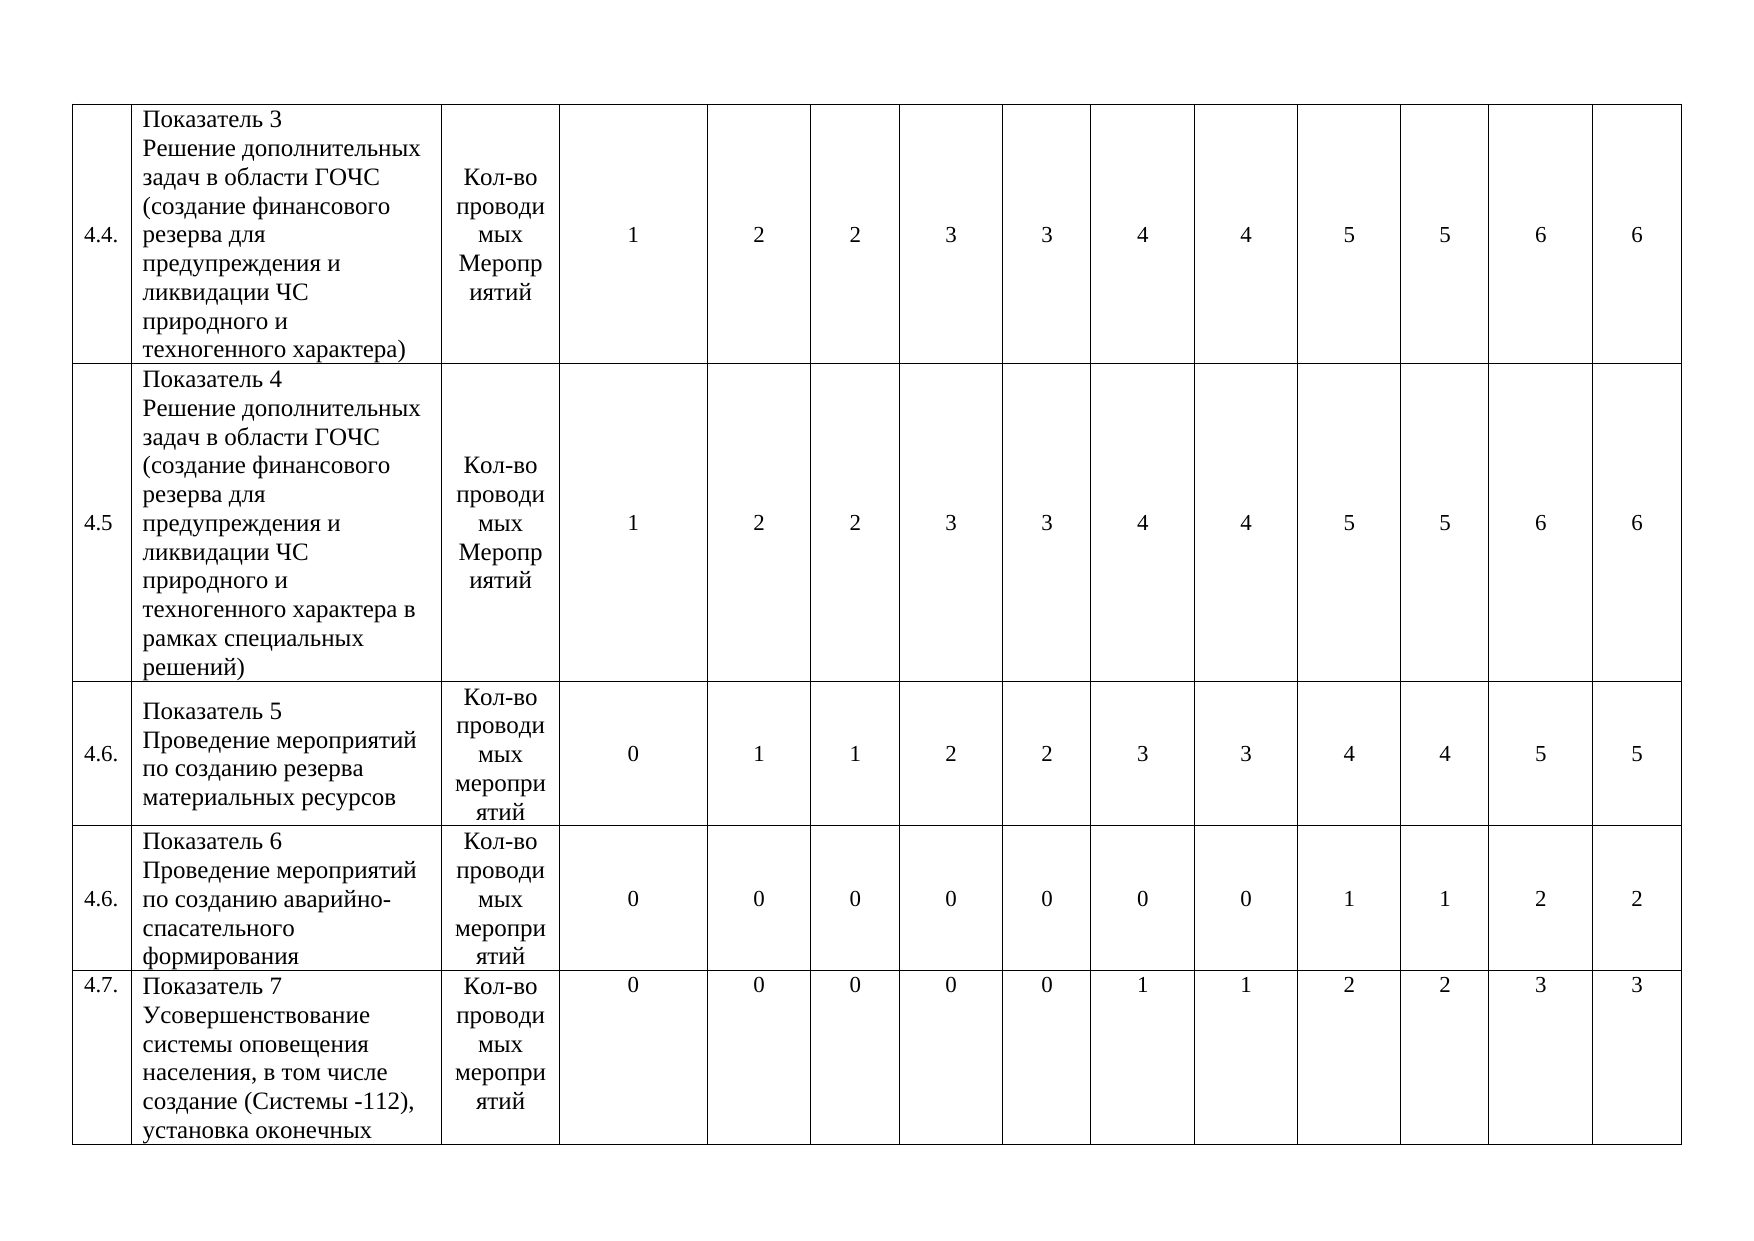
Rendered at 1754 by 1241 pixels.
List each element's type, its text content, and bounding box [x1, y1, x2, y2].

table_cell 6 [1593, 105, 1681, 363]
table_cell 4 [1091, 364, 1194, 681]
table_cell 0 [708, 826, 810, 970]
table_cell 3 [900, 105, 1002, 363]
table_cell 2 [708, 364, 810, 681]
table_cell 1 [1091, 971, 1194, 1144]
table_cell 0 [1091, 826, 1194, 970]
table_cell 0 [811, 971, 899, 1144]
table_cell 1 [560, 364, 707, 681]
table_cell 0 [560, 682, 707, 825]
table_cell 1 [1298, 826, 1400, 970]
table_cell 1 [811, 682, 899, 825]
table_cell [132, 971, 441, 1144]
table_cell 1 [1401, 826, 1488, 970]
table_cell 0 [1195, 826, 1297, 970]
table_cell Показатель 6 Проведение мероприятий по созданию аварийно-спасательного формирования [132, 826, 441, 970]
table_cell 1 [1195, 971, 1297, 1144]
table_cell Показатель 4 Решение дополнительных задач в области ГОЧС (создание финансового резерва для предупреждения и ликвидации ЧС природного и техногенного характера в рамках специальных решений) [132, 364, 441, 681]
table_cell 4 [1195, 105, 1297, 363]
table_cell 3 [1091, 682, 1194, 825]
table_cell Показатель 3 Решение дополнительных задач в области ГОЧС (создание финансового резерва для предупреждения и ликвидации ЧС природного и техногенного характера) [132, 105, 441, 363]
table_cell 5 [1298, 105, 1400, 363]
table_cell 3 [1003, 105, 1090, 363]
table_cell 5 [1401, 105, 1488, 363]
table_cell 3 [900, 364, 1002, 681]
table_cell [442, 971, 559, 1144]
table_cell 0 [811, 826, 899, 970]
table_cell 2 [900, 682, 1002, 825]
table_cell 6 [1489, 364, 1592, 681]
table_cell Кол-во проводимых мероприятий [442, 826, 559, 970]
table_cell 0 [1003, 826, 1090, 970]
table_cell 4 [1298, 682, 1400, 825]
table_cell 0 [560, 971, 707, 1144]
table_cell 2 [811, 364, 899, 681]
table_cell 2 [1003, 682, 1090, 825]
table_cell 6 [1593, 364, 1681, 681]
table_cell 2 [1593, 826, 1681, 970]
table_cell 4 [1091, 105, 1194, 363]
table_cell 0 [900, 971, 1002, 1144]
table_cell 2 [708, 105, 810, 363]
table_cell 3 [1003, 364, 1090, 681]
table_cell 0 [1003, 971, 1090, 1144]
table_cell Кол-во проводимых Мероприятий [442, 364, 559, 681]
table_cell 5 [1593, 682, 1681, 825]
table_cell 5 [1489, 682, 1592, 825]
table_cell 4.4. [73, 105, 131, 363]
table_cell 4.6. [73, 826, 131, 970]
table_cell 2 [1298, 971, 1400, 1144]
table_cell 4 [1195, 364, 1297, 681]
table_cell 1 [708, 682, 810, 825]
table_cell 4.6. [73, 682, 131, 825]
table_cell 0 [900, 826, 1002, 970]
table_cell 0 [560, 826, 707, 970]
table_cell 5 [1298, 364, 1400, 681]
table_cell 3 [1489, 971, 1592, 1144]
table_cell 3 [1593, 971, 1681, 1144]
table_cell 4 [1401, 682, 1488, 825]
table_cell 4.5 [73, 364, 131, 681]
table_cell 6 [1489, 105, 1592, 363]
table_cell 1 [560, 105, 707, 363]
table_cell Кол-во проводимых Мероприятий [442, 105, 559, 363]
table_cell 2 [1489, 826, 1592, 970]
table_cell Кол-во проводимых мероприятий [442, 682, 559, 825]
table_cell 2 [811, 105, 899, 363]
table_cell Показатель 5 Проведение мероприятий по созданию резерва материальных ресурсов [132, 682, 441, 825]
table_cell 2 [1401, 971, 1488, 1144]
table_cell 5 [1401, 364, 1488, 681]
table_cell 0 [708, 971, 810, 1144]
table_cell 4.7. [73, 971, 131, 1144]
table_cell 3 [1195, 682, 1297, 825]
